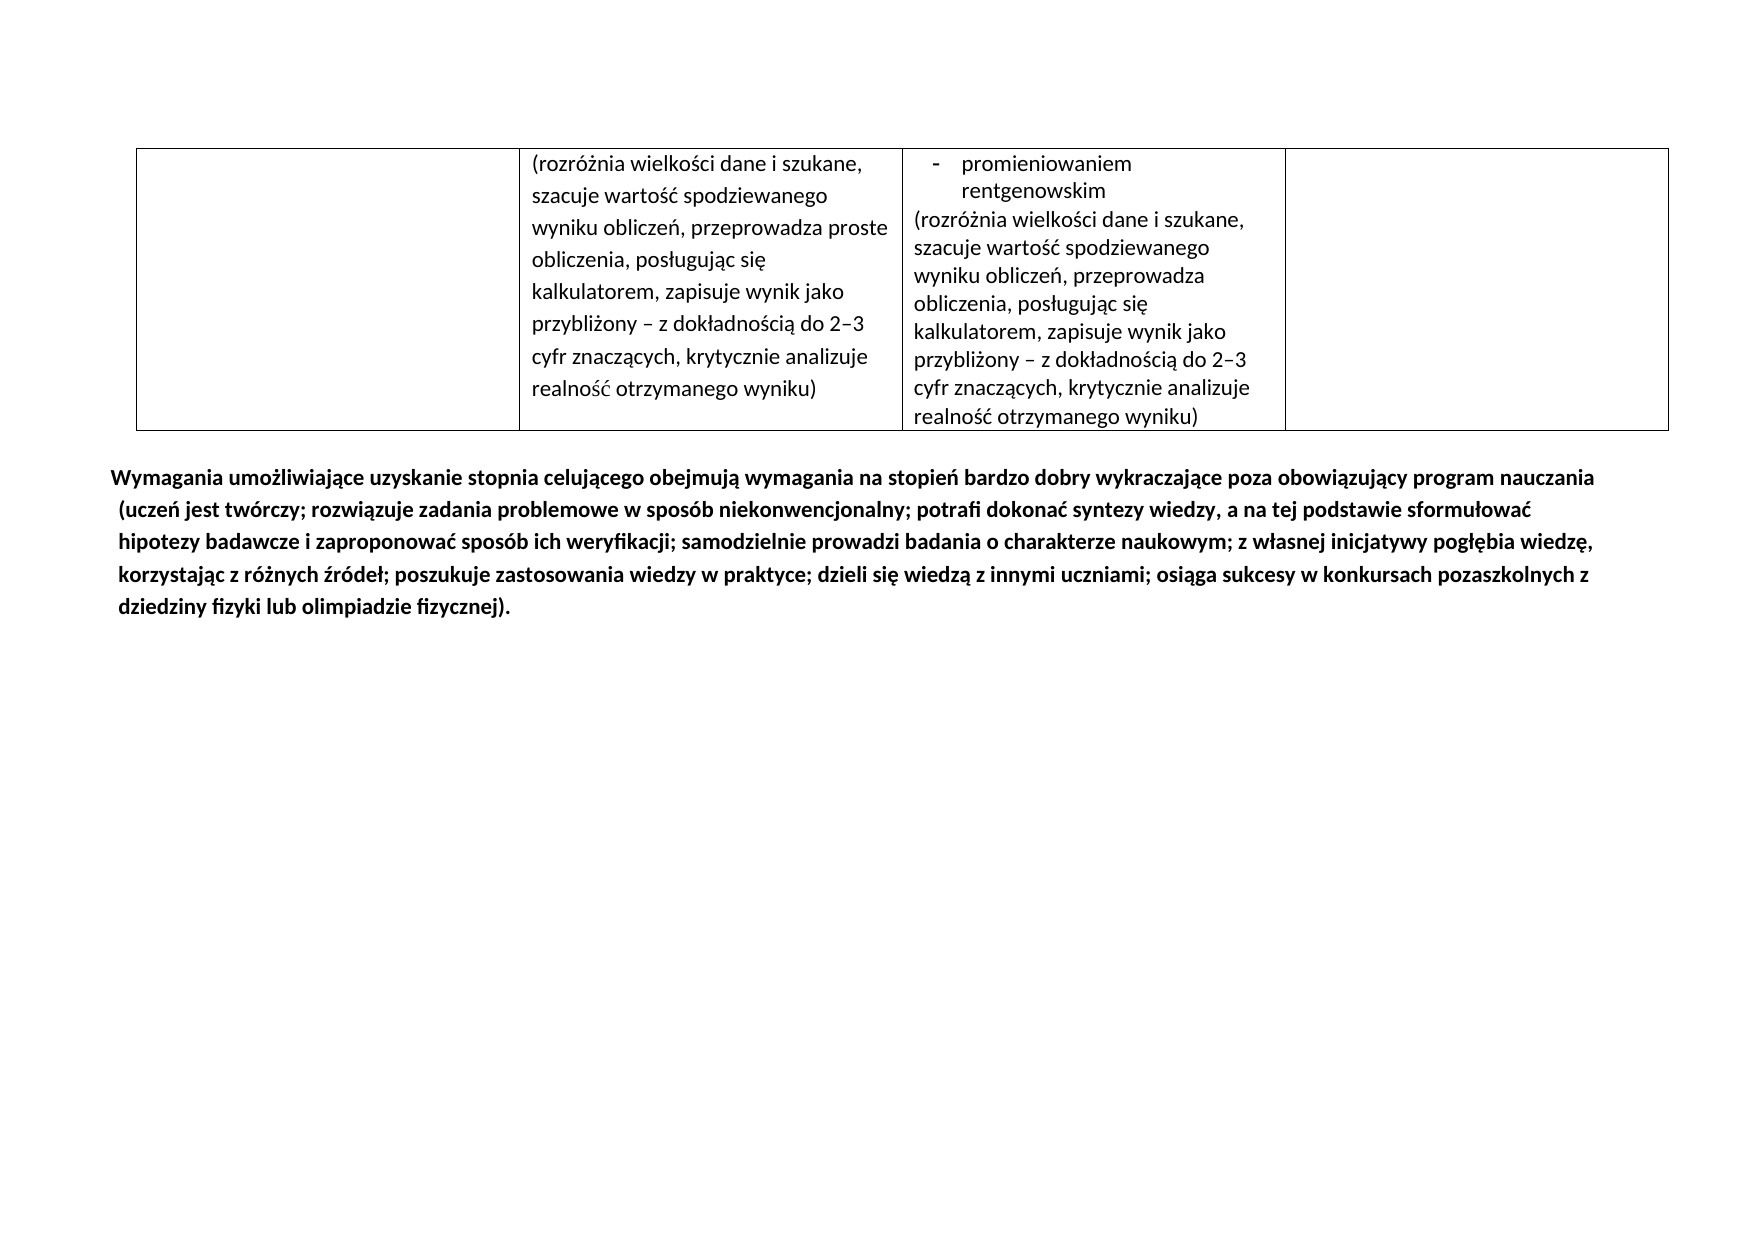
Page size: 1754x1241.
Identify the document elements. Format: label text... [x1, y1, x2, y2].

text Wymagania umożliwiające uzyskanie stopnia celującego obejmują wymagania na stopień bardzo dobry wykraczające poza obowiązujący program nauczania (uczeń jest twórczy; rozwiązuje zadania problemowe w sposób niekonwencjonalny; potrafi dokonać syntezy wiedzy, a na tej podstawie sformułować hipotezy badawcze i zaproponować sposób ich weryfikacji; samodzielnie prowadzi badania o charakterze naukowym; z własnej inicjatywy pogłębia wiedzę, korzystając z różnych źródeł; poszukuje zastosowania wiedzy w praktyce; dzieli się wiedzą z innymi uczniami; osiąga sukcesy w konkursach pozaszkolnych z dziedziny fizyki lub olimpiadzie fizycznej). [110, 463, 1606, 620]
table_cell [137, 149, 519, 430]
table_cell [1286, 149, 1668, 430]
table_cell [520, 149, 902, 430]
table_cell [903, 149, 1285, 430]
